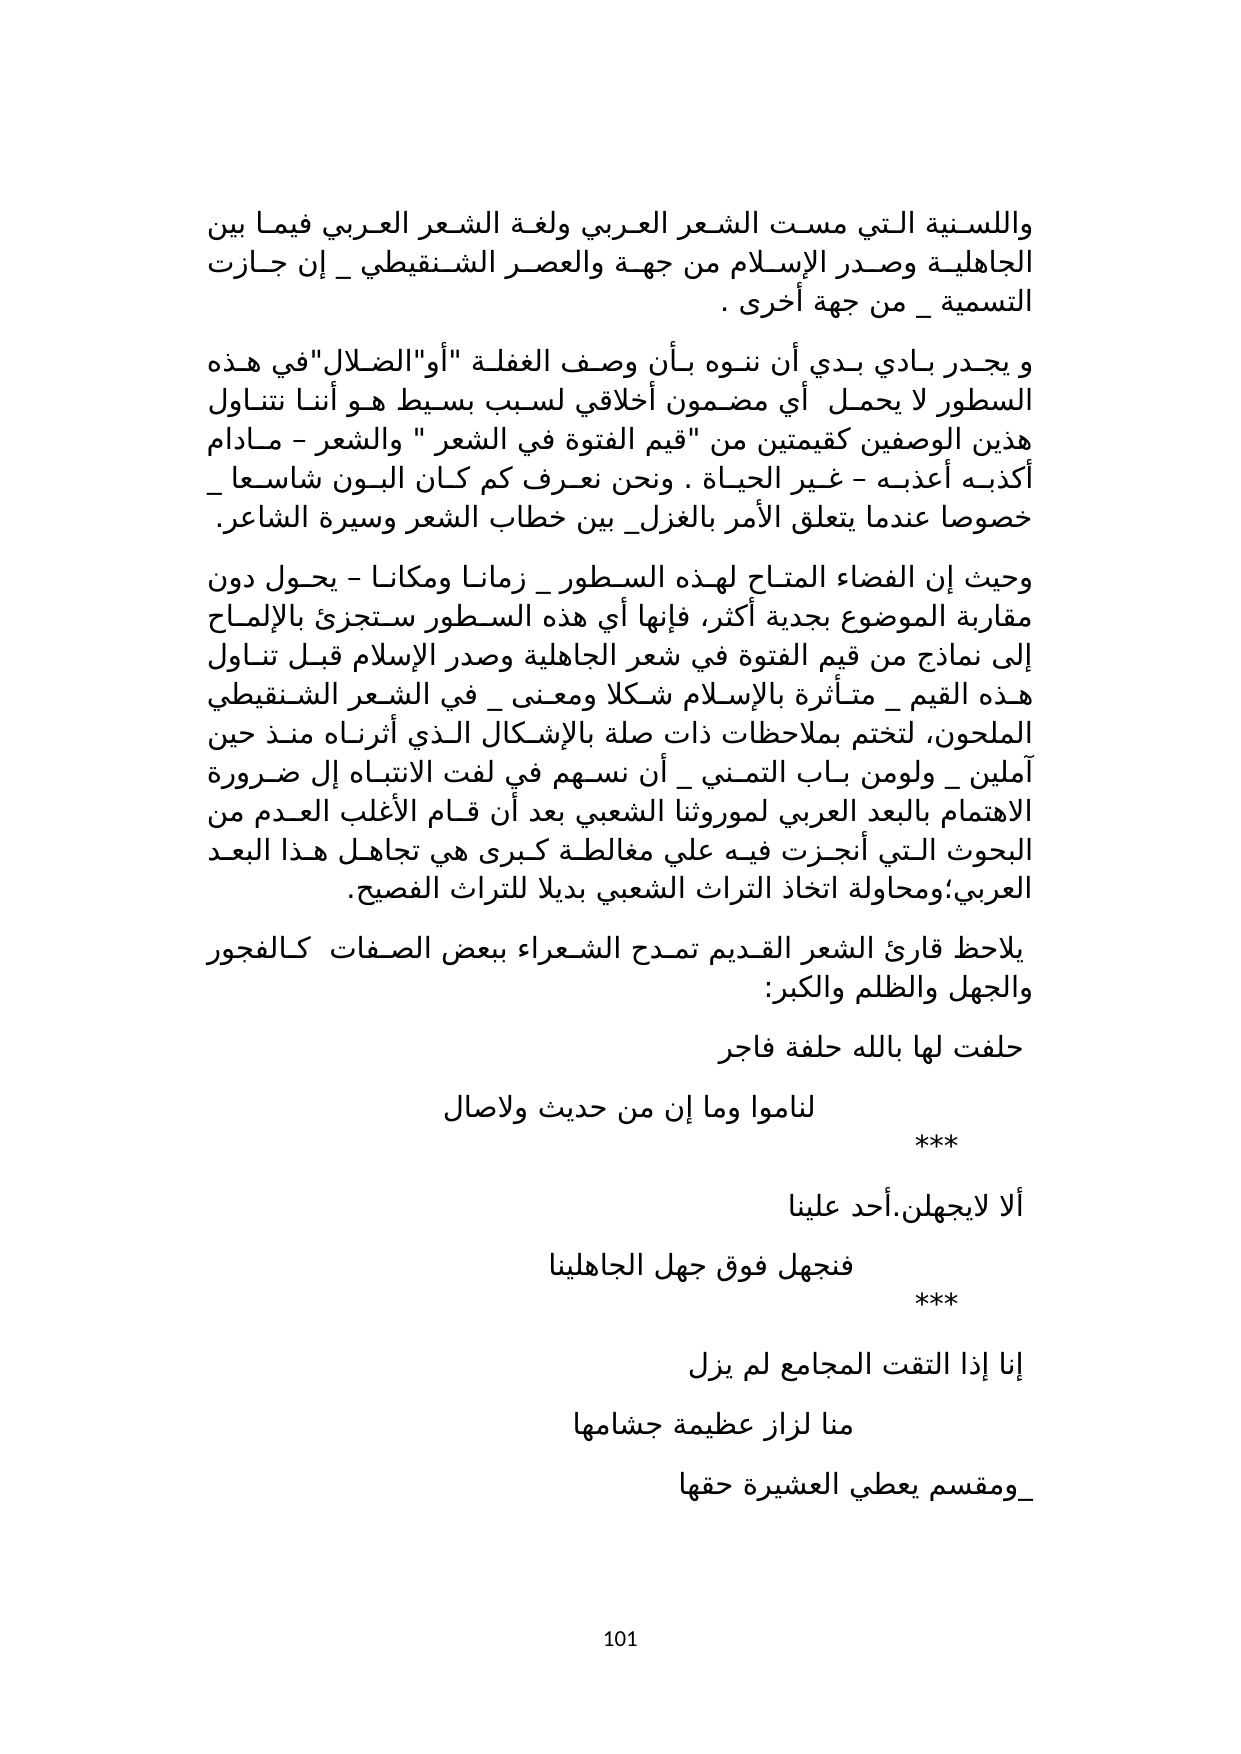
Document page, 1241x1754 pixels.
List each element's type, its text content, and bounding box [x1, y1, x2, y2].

text حلفت لها بالله حلفة فاجر [207, 1030, 1033, 1064]
list فنجهل فوق جهل الجاهلينا [207, 1249, 958, 1283]
text يلاحظ قارئ الشعر القديم تمدح الشعراء ببعض الصفات كالفجور والجهل والظلم والكبر: [207, 932, 1033, 1004]
text إنا إذا التقت المجامع لم يزل [207, 1347, 1033, 1381]
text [207, 207, 1033, 319]
list *** [207, 1288, 958, 1322]
text ألا لايجهلن.أحد علينا [207, 1189, 1033, 1223]
list *** [207, 1129, 958, 1163]
list منا لزاز عظيمة جشامها [207, 1407, 958, 1441]
text وحيث إن الفضاء المتاح لهذه السطور _ زمانا ومكانا – يحول دون مقاربة الموضوع بجدية أكثر، فإنها أي هذه السطور ستجزئ بالإلماح إلى نماذج من قيم الفتوة في شعر الجاهلية وصدر الإسلام قبل تناول هذه القيم _ متأثرة بالإسلام شكلا ومعنى _ في الشعر الشنقيطي الملحون، لتختم بملاحظات ذات صلة بالإشكال الذي أثرناه منذ حين آملين _ ولومن باب التمني _ أن نسهم في لفت الانتباه إل ضرورة الاهتمام بالبعد العربي لموروثنا الشعبي بعد أن قام الأغلب العدم من البحوث التي أنجزت فيه علي مغالطة كبرى هي تجاهل هذا البعد العربي؛ومحاولة اتخاذ التراث الشعبي بديلا للتراث الفصيح. [207, 560, 1033, 906]
text _ومقسم يعطي العشيرة حقها [207, 1467, 1033, 1501]
text و يجدر بادي بدي أن ننوه بأن وصف الغفلة "أو"الضلال"في هذه السطور لا يحمل أي مضمون أخلاقي لسبب بسيط هو أننا نتناول هذين الوصفين كقيمتين من "قيم الفتوة في الشعر " والشعر – مادام أكذبه أعذبه – غير الحياة . ونحن نعرف كم كان البون شاسعا _ خصوصا عندما يتعلق الأمر بالغزل_ بين خطاب الشعر وسيرة الشاعر. [207, 344, 1033, 534]
list لناموا وما إن من حديث ولاصال [207, 1090, 958, 1124]
